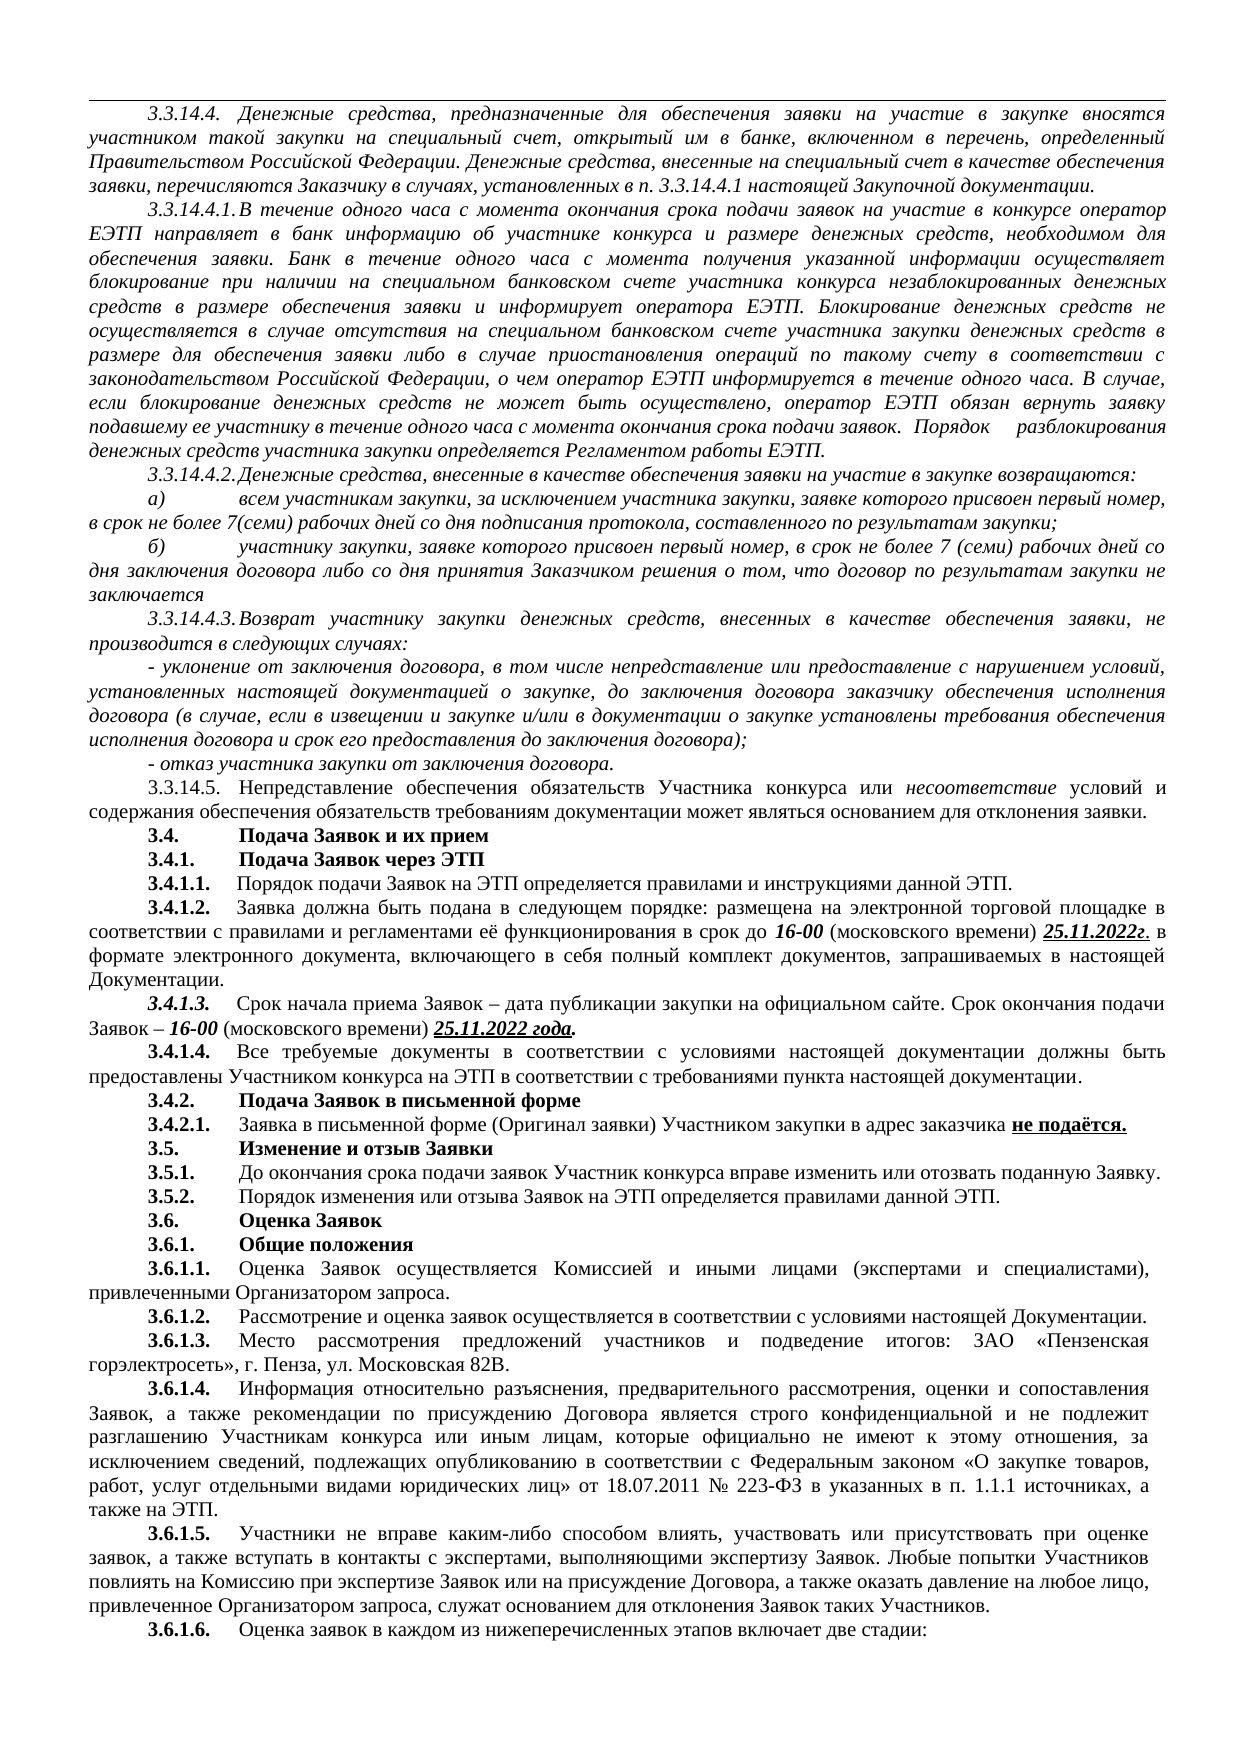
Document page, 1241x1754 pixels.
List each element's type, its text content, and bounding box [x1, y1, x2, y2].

list Порядок изменения или отзыва Заявок на ЭТП определяется правилами данной ЭТП. [89, 1184, 1166, 1208]
subtitle Оценка Заявок [89, 1208, 1166, 1232]
list Информация относительно разъяснения, предварительного рассмотрения, оценки и сопоставления Заявок, а также рекомендации по присуждению Договора является строго конфиденциальной и не подлежит разглашению Участникам конкурса или иным лицам, которые официально не имеют к этому отношения, за исключением сведений, подлежащих опубликованию в соответствии с Федеральным законом «О закупке товаров, работ, услуг отдельными видами юридических лиц» от 18.07.2011 № 223-ФЗ в указанных в п. 1.1.1 источниках, а также на ЭТП. [89, 1376, 1150, 1521]
list Все требуемые документы в соответствии с условиями настоящей документации должны быть предоставлены Участником конкурса на ЭТП в соответствии с требованиями пункта настоящей документации. [89, 1039, 1166, 1088]
subtitle Подача Заявок через ЭТП [89, 847, 1166, 871]
list Непредставление обеспечения обязательств Участника конкурса или несоответствие условий и содержания обеспечения обязательств требованиям документации может являться основанием для отклонения заявки. [89, 775, 1166, 823]
list Заявка в письменной форме (Оригинал заявки) Участником закупки в адрес заказчика не подаётся. [89, 1112, 1166, 1136]
list Участники не вправе каким-либо способом влиять, участвовать или присутствовать при оценке заявок, а также вступать в контакты с экспертами, выполняющими экспертизу Заявок. Любые попытки Участников повлиять на Комиссию при экспертизе Заявок или на присуждение Договора, а также оказать давление на любое лицо, привлеченное Организатором запроса, служат основанием для отклонения Заявок таких Участников. [89, 1521, 1150, 1617]
list Заявка должна быть подана в следующем порядке: размещена на электронной торговой площадке в соответствии с правилами и регламентами её функционирования в срок до 16-00 (московского времени) 25.11.2022г. в формате электронного документа, включающего в себя полный комплект документов, запрашиваемых в настоящей Документации. [89, 895, 1166, 991]
list Порядок подачи Заявок на ЭТП определяется правилами и инструкциями данной ЭТП. [89, 871, 1166, 895]
text - уклонение от заключения договора, в том числе непредставление или предоставление с нарушением условий, установленных настоящей документацией о закупке, до заключения договора заказчику обеспечения исполнения договора (в случае, если в извещении и закупке и/или в документации о закупке установлены требования обеспечения исполнения договора и срок его предоставления до заключения договора); [89, 654, 1166, 751]
subtitle Общие положения [89, 1232, 1166, 1256]
list В течение одного часа с момента окончания срока подачи заявок на участие в конкурсе оператор ЕЭТП направляет в банк информацию об участнике конкурса и размере денежных средств, необходимом для обеспечения заявки. Банк в течение одного часа с момента получения указанной информации осуществляет блокирование при наличии на специальном банковском счете участника конкурса незаблокированных денежных средств в размере обеспечения заявки и информирует оператора ЕЭТП. Блокирование денежных средств не осуществляется в случае отсутствия на специальном банковском счете участника закупки денежных средств в размере для обеспечения заявки либо в случае приостановления операций по такому счету в соответствии с законодательством Российской Федерации, о чем оператор ЕЭТП информируется в течение одного часа. В случае, если блокирование денежных средств не может быть осуществлено, оператор ЕЭТП обязан вернуть заявку подавшему ее участнику в течение одного часа с момента окончания срока подачи заявок. Порядок разблокирования денежных средств участника закупки определяется Регламентом работы ЕЭТП. [89, 197, 1166, 462]
list Место рассмотрения предложений участников и подведение итогов: ЗАО «Пензенская горэлектросеть», г. Пенза, ул. Московская 82В. [89, 1328, 1150, 1376]
subtitle Изменение и отзыв Заявки [89, 1136, 1166, 1160]
list Срок начала приема Заявок – дата публикации закупки на официальном сайте. Срок окончания подачи Заявок – 16-00 (московского времени) 25.11.2022 года. [89, 991, 1166, 1039]
list Рассмотрение и оценка заявок осуществляется в соответствии с условиями настоящей Документации. [89, 1304, 1150, 1328]
list Денежные средства, внесенные в качестве обеспечения заявки на участие в закупке возвращаются: [89, 462, 1166, 486]
text б) участнику закупки, заявке которого присвоен первый номер, в срок не более 7 (семи) рабочих дней со дня заключения договора либо со дня принятия Заказчиком решения о том, что договор по результатам закупки не заключается [89, 534, 1166, 606]
list Оценка Заявок осуществляется Комиссией и иными лицами (экспертами и специалистами), привлеченными Организатором запроса. [89, 1256, 1150, 1304]
list Оценка заявок в каждом из нижеперечисленных этапов включает две стадии: [89, 1617, 1150, 1641]
subtitle Подача Заявок и их прием [89, 823, 1166, 847]
text - отказ участника закупки от заключения договора. [89, 751, 1166, 775]
list всем участникам закупки, за исключением участника закупки, заявке которого присвоен первый номер, в срок не более 7(семи) рабочих дней со дня подписания протокола, составленного по результатам закупки; [89, 486, 1166, 534]
list Возврат участнику закупки денежных средств, внесенных в качестве обеспечения заявки, не производится в следующих случаях: [89, 606, 1166, 654]
list Денежные средства, предназначенные для обеспечения заявки на участие в закупке вносятся участником такой закупки на специальный счет, открытый им в банке, включенном в перечень, определенный Правительством Российской Федерации. Денежные средства, внесенные на специальный счет в качестве обеспечения заявки, перечисляются Заказчику в случаях, установленных в п. 3.3.14.4.1 настоящей Закупочной документации. [89, 101, 1166, 197]
subtitle Подача Заявок в письменной форме [89, 1088, 1166, 1112]
list До окончания срока подачи заявок Участник конкурса вправе изменить или отозвать поданную Заявку. [89, 1160, 1166, 1184]
